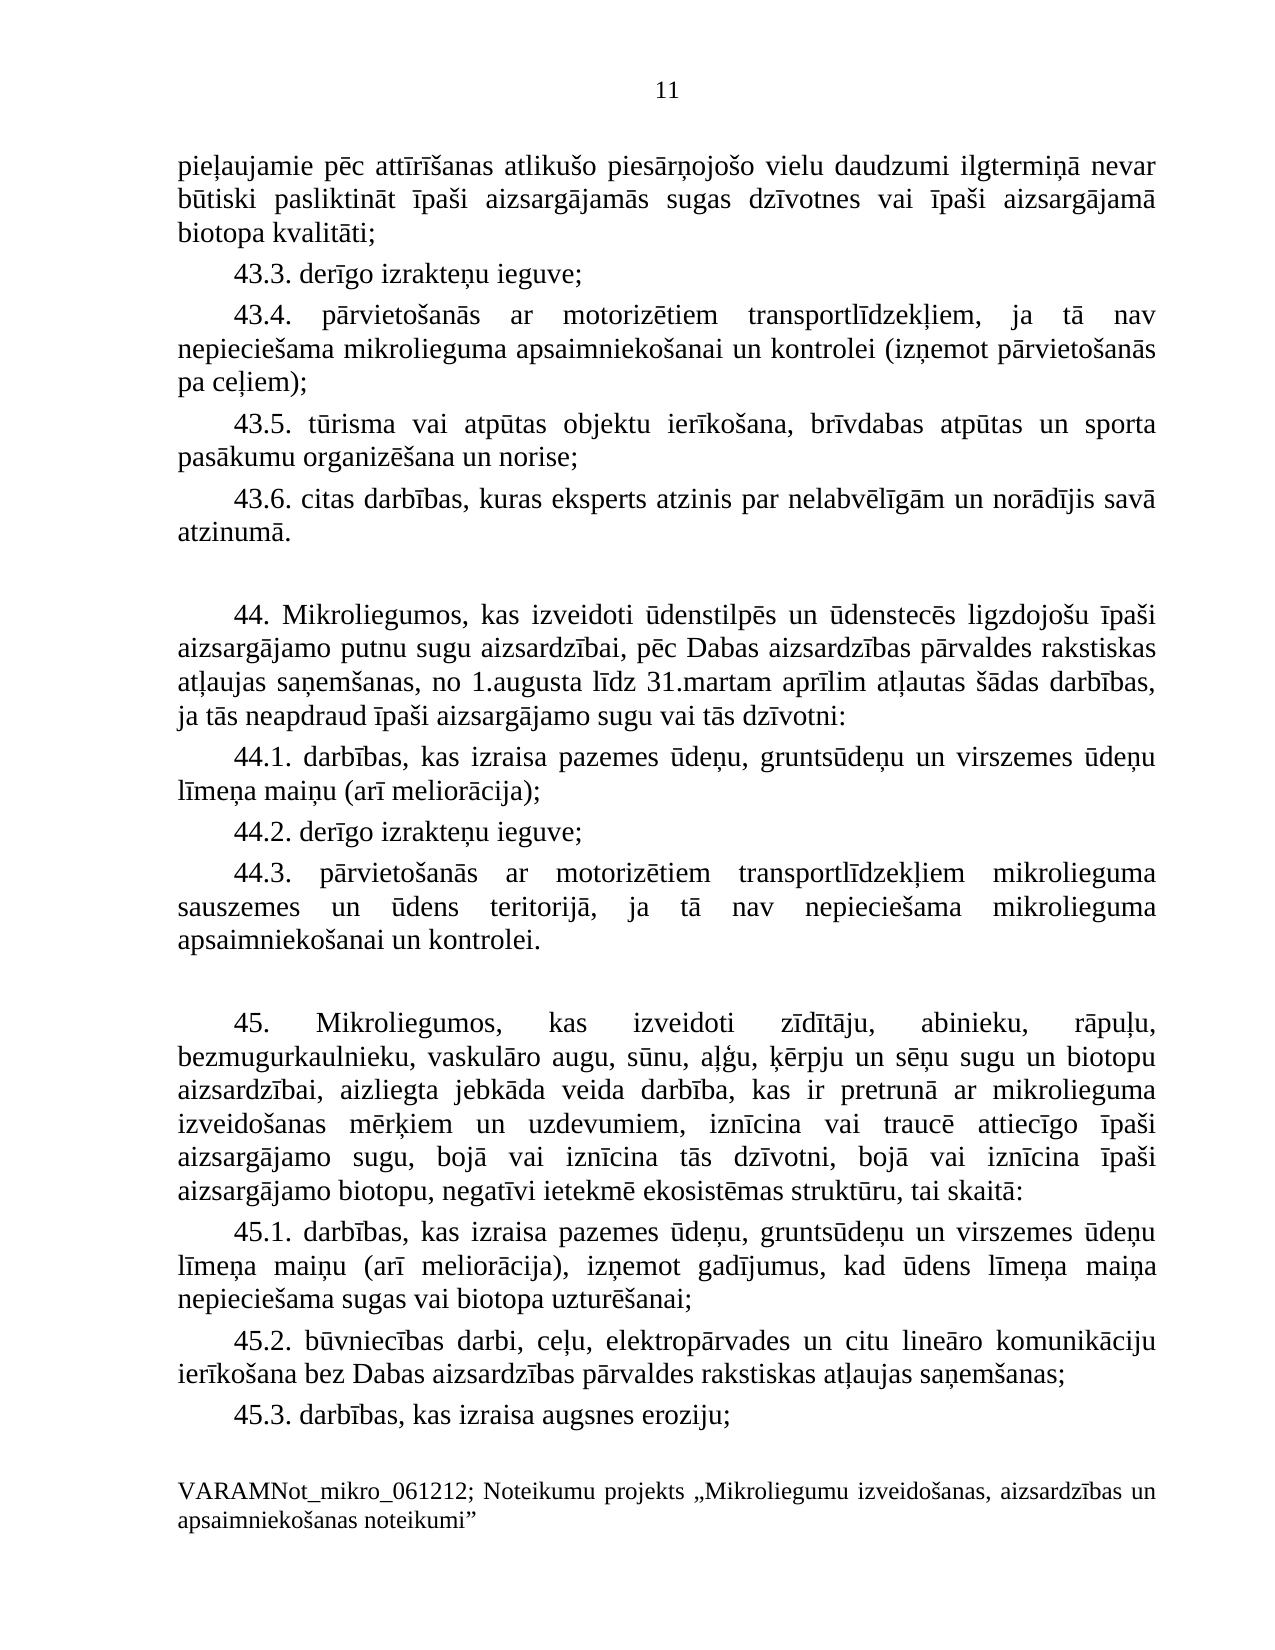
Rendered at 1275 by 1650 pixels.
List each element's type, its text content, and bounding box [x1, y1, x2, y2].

text 45.1. darbības, kas izraisa pazemes ūdeņu, gruntsūdeņu un virszemes ūdeņu līmeņa maiņu (arī meliorācija), izņemot gadījumus, kad ūdens līmeņa maiņa nepieciešama sugas vai biotopa uzturēšanai; [177, 1214, 1157, 1315]
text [177, 148, 1157, 248]
text 43.5. tūrisma vai atpūtas objektu ierīkošana, brīvdabas atpūtas un sporta pasākumu organizēšana un norise; [177, 406, 1157, 473]
text 44.1. darbības, kas izraisa pazemes ūdeņu, gruntsūdeņu un virszemes ūdeņu līmeņa maiņu (arī meliorācija); [177, 739, 1157, 806]
text 45.2. būvniecības darbi, ceļu, elektropārvades un citu lineāro komunikāciju ierīkošana bez Dabas aizsardzības pārvaldes rakstiskas atļaujas saņemšanas; [177, 1323, 1157, 1390]
text 43.6. citas darbības, kuras eksperts atzinis par nelabvēlīgām un norādījis savā atzinumā. [177, 481, 1157, 548]
text 44. Mikroliegumos, kas izveidoti ūdenstilpēs un ūdenstecēs ligzdojošu īpaši aizsargājamo putnu sugu aizsardzībai, pēc Dabas aizsardzības pārvaldes rakstiskas atļaujas saņemšanas, no 1.augusta līdz 31.martam aprīlim atļautas šādas darbības, ja tās neapdraud īpaši aizsargājamo sugu vai tās dzīvotni: [177, 597, 1157, 731]
text 43.3. derīgo izrakteņu ieguve; [177, 256, 1157, 290]
text 45.3. darbības, kas izraisa augsnes eroziju; [177, 1397, 1157, 1431]
text 44.3. pārvietošanās ar motorizētiem transportlīdzekļiem mikrolieguma sauszemes un ūdens teritorijā, ja tā nav nepieciešama mikrolieguma apsaimniekošanai un kontrolei. [177, 855, 1157, 956]
text 43.4. pārvietošanās ar motorizētiem transportlīdzekļiem, ja tā nav nepieciešama mikrolieguma apsaimniekošanai un kontrolei (izņemot pārvietošanās pa ceļiem); [177, 297, 1157, 398]
text 45. Mikroliegumos, kas izveidoti zīdītāju, abinieku, rāpuļu, bezmugurkaulnieku, vaskulāro augu, sūnu, aļģu, ķērpju un sēņu sugu un biotopu aizsardzībai, aizliegta jebkāda veida darbība, kas ir pretrunā ar mikrolieguma izveidošanas mērķiem un uzdevumiem, iznīcina vai traucē attiecīgo īpaši aizsargājamo sugu, bojā vai iznīcina tās dzīvotni, bojā vai iznīcina īpaši aizsargājamo biotopu, negatīvi ietekmē ekosistēmas struktūru, tai skaitā: [177, 1005, 1157, 1206]
text 44.2. derīgo izrakteņu ieguve; [177, 814, 1157, 847]
